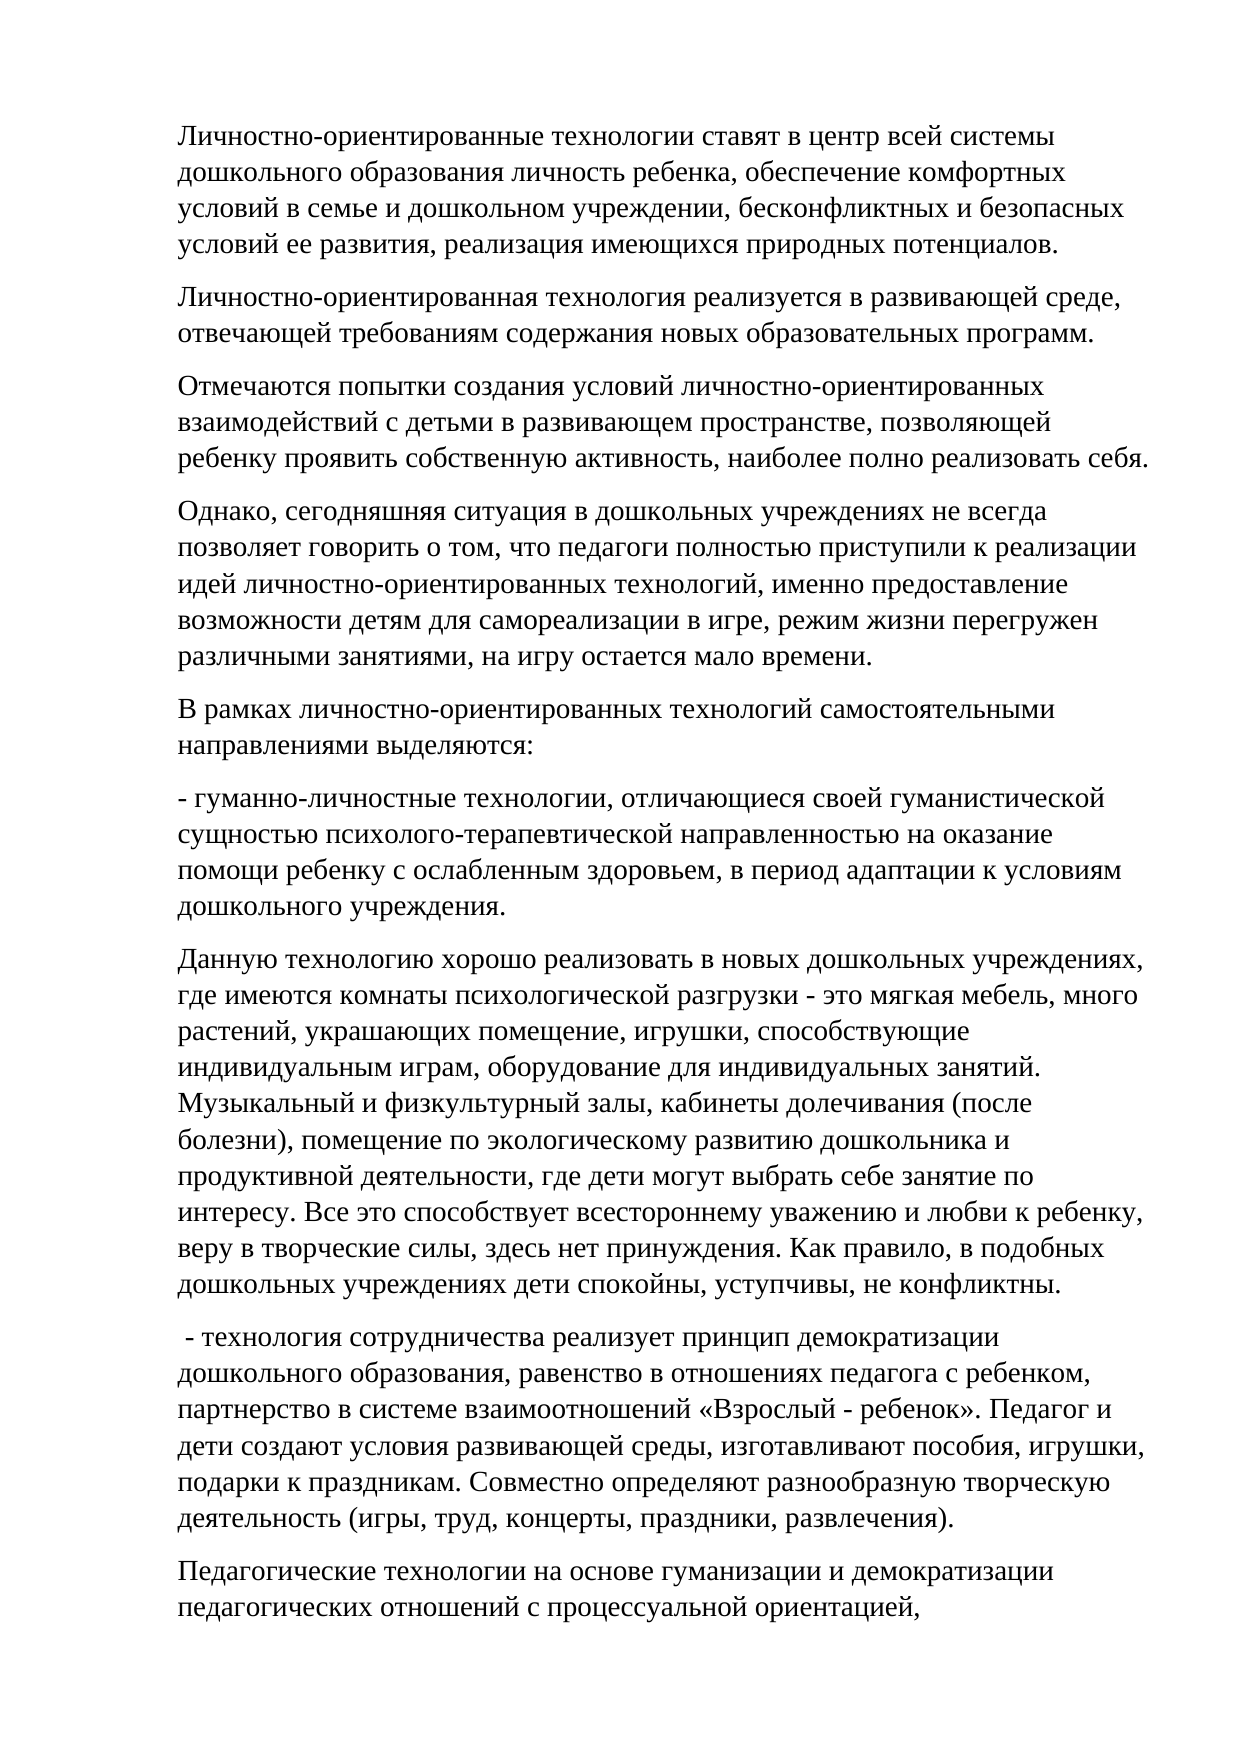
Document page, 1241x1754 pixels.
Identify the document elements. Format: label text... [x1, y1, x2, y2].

text Однако, сегодняшняя ситуация в дошкольных учреждениях не всегда позволяет говорить о том, что педагоги полностью приступили к реализации идей личностно-ориентированных технологий, именно предоставление возможности детям для самореализации в игре, режим жизни перегружен различными занятиями, на игру остается мало времени. [177, 493, 1152, 672]
text - гуманно-личностные технологии, отличающиеся своей гуманистической сущностью психолого-терапевтической направленностью на оказание помощи ребенку с ослабленным здоровьем, в период адаптации к условиям дошкольного учреждения. [177, 780, 1152, 922]
text Отмечаются попытки создания условий личностно-ориентированных взаимодействий с детьми в развивающем пространстве, позволяющей ребенку проявить собственную активность, наиболее полно реализовать себя. [177, 368, 1152, 474]
text - технология сотрудничества реализует принцип демократизации дошкольного образования, равенство в отношениях педагога с ребенком, партнерство в системе взаимоотношений «Взрослый - ребенок». Педагог и дети создают условия развивающей среды, изготавливают пособия, игрушки, подарки к праздникам. Совместно определяют разнообразную творческую деятельность (игры, труд, концерты, праздники, развлечения). [177, 1319, 1152, 1533]
text Личностно-ориентированная технология реализуется в развивающей среде, отвечающей требованиям содержания новых образовательных программ. [177, 279, 1152, 349]
text В рамках личностно-ориентированных технологий самостоятельными направлениями выделяются: [177, 691, 1152, 761]
text Данную технологию хорошо реализовать в новых дошкольных учреждениях, где имеются комнаты психологической разгрузки - это мягкая мебель, много растений, украшающих помещение, игрушки, способствующие индивидуальным играм, оборудование для индивидуальных занятий. Музыкальный и физкультурный залы, кабинеты долечивания (после болезни), помещение по экологическому развитию дошкольника и продуктивной деятельности, где дети могут выбрать себе занятие по интересу. Все это способствует всестороннему уважению и любви к ребенку, веру в творческие силы, здесь нет принуждения. Как правило, в подобных дошкольных учреждениях дети спокойны, уступчивы, не конфликтны. [177, 941, 1152, 1300]
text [177, 1553, 1152, 1622]
text Личностно-ориентированные технологии ставят в центр всей системы дошкольного образования личность ребенка, обеспечение комфортных условий в семье и дошкольном учреждении, бесконфликтных и безопасных условий ее развития, реализация имеющихся природных потенциалов. [177, 118, 1152, 260]
